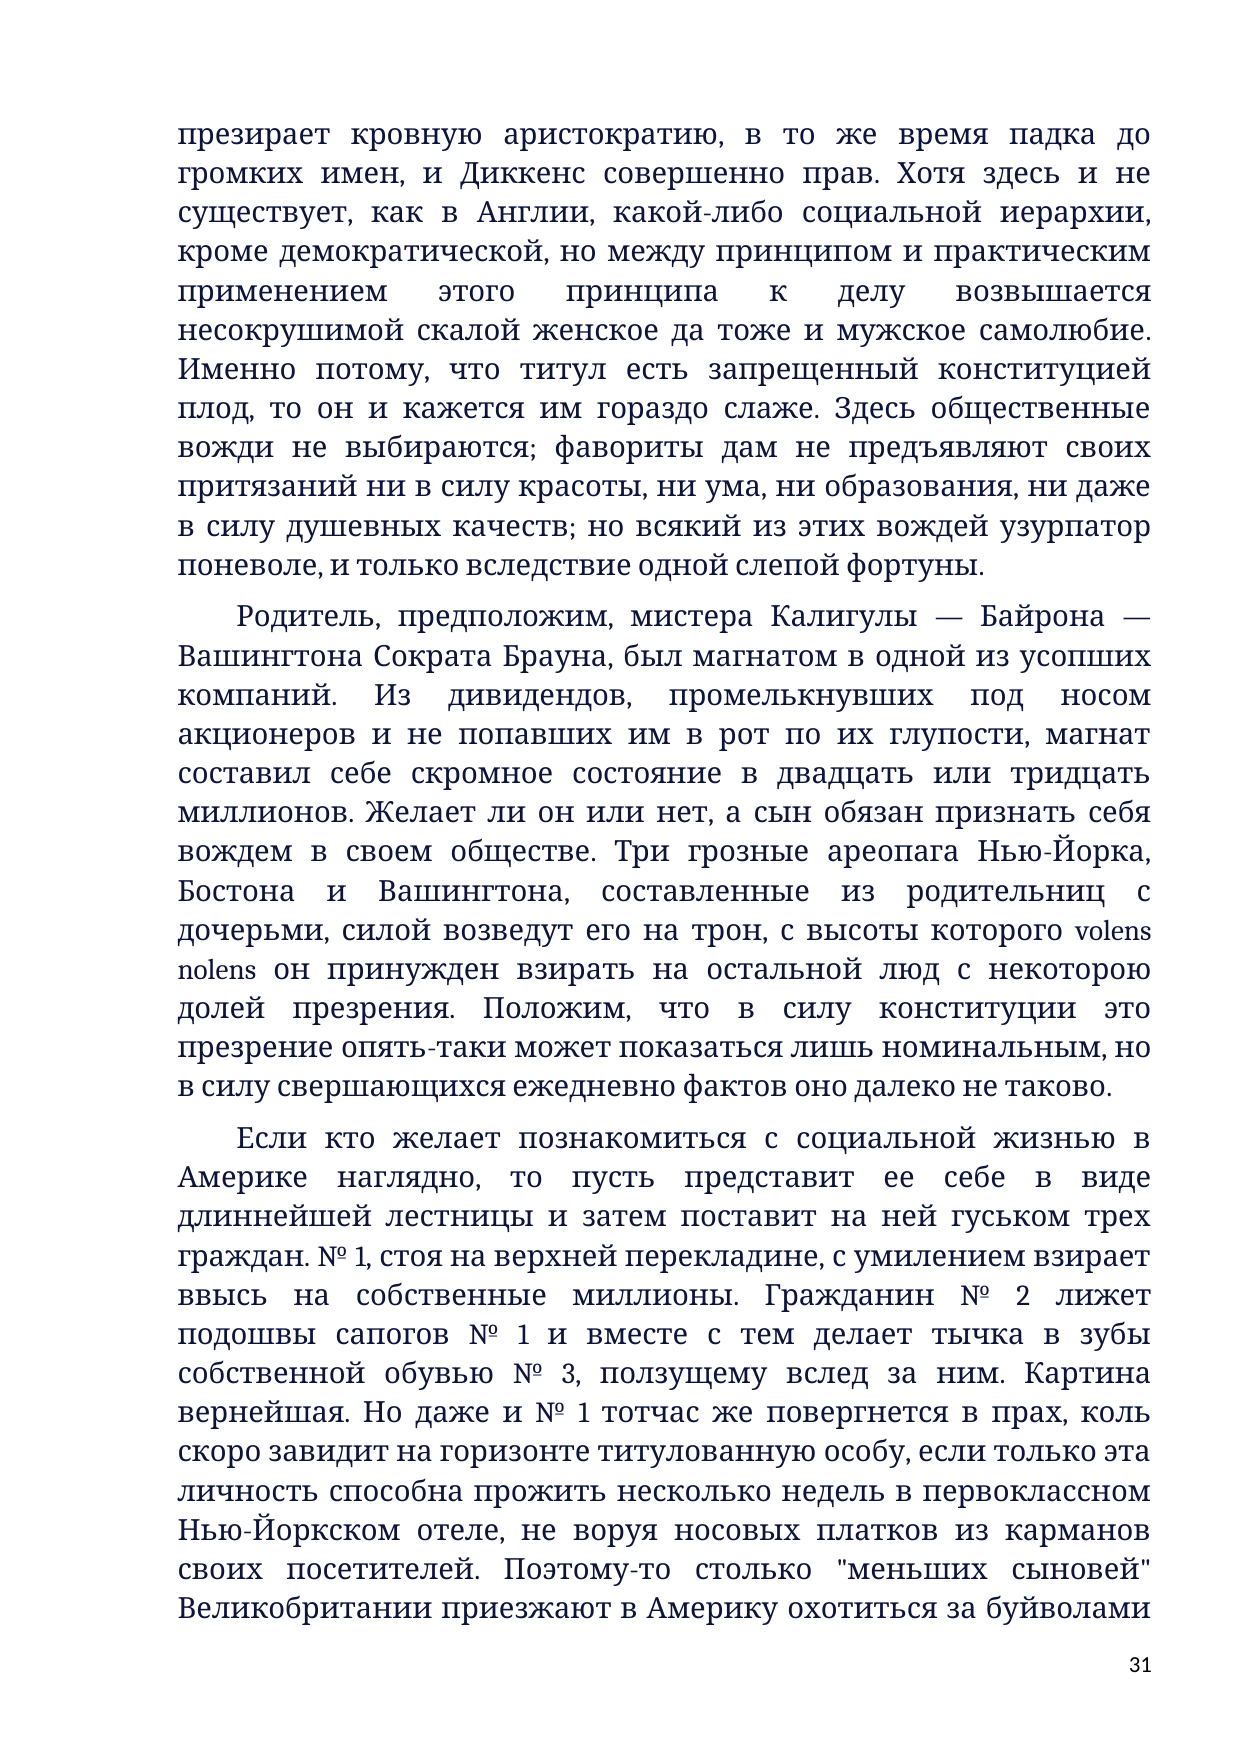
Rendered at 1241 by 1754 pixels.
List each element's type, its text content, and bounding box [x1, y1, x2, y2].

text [177, 118, 1152, 582]
text Родитель, предположим, мистера Калигулы — Байрона — Вашингтона Сократа Брауна, был магнатом в одной из усопших компаний. Из дивидендов, промелькнувших под носом акционеров и не попавших им в рот по их глупости, магнат составил себе скромное состояние в двадцать или тридцать миллионов. Желает ли он или нет, а сын обязан признать себя вождем в своем обществе. Три грозные ареопага Нью-Йорка, Бостона и Вашингтона, составленные из родительниц с дочерьми, силой возведут его на трон, с высоты которого volens nolens он принужден взирать на остальной люд с некоторою долей презрения. Положим, что в силу конституции это презрение опять-таки может показаться лишь номинальным, но в силу свершающихся ежедневно фактов оно далеко не таково. [177, 601, 1152, 1104]
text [177, 1122, 1152, 1626]
